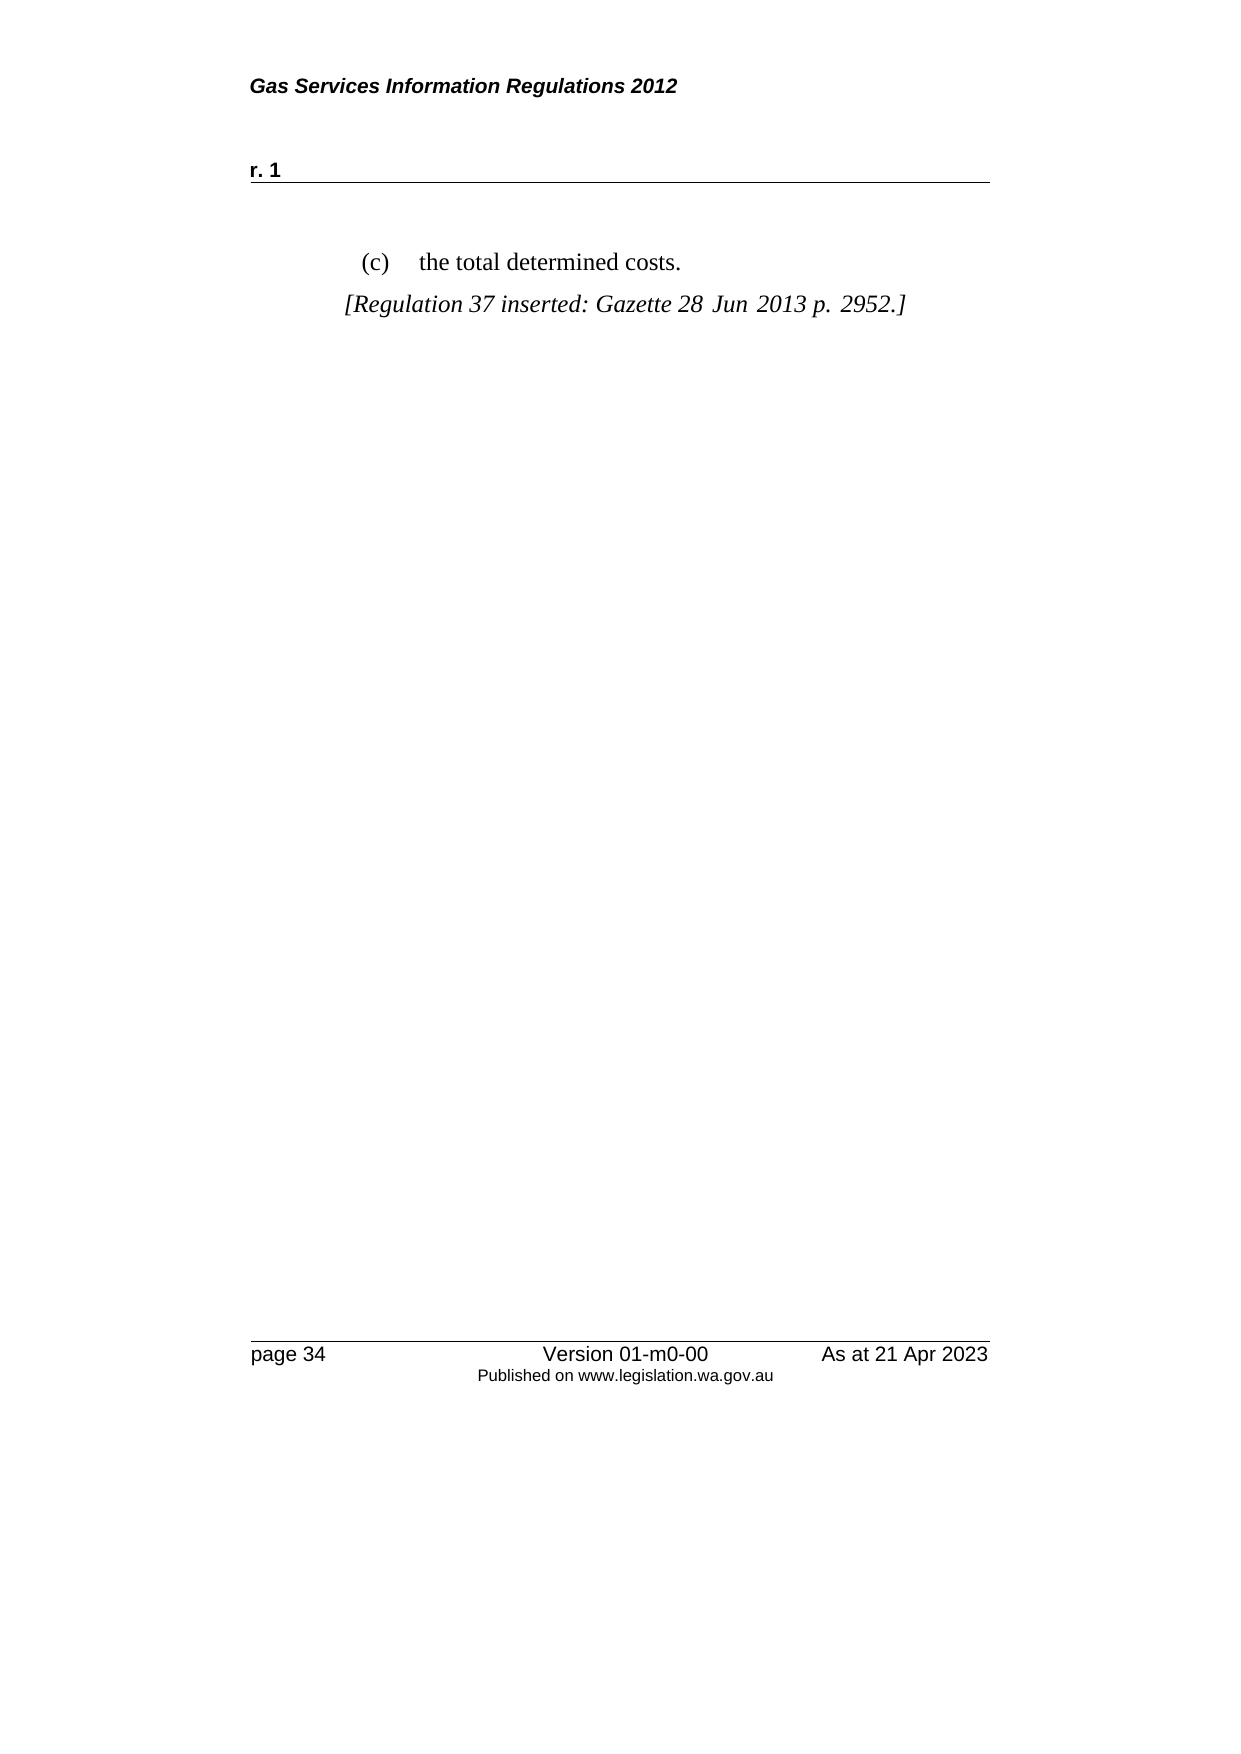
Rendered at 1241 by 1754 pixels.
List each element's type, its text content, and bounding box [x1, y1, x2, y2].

text [Regulation 37 inserted: Gazette 28 Jun 2013 p. 2952.] [251, 289, 990, 317]
text (c) the total determined costs. [251, 247, 990, 276]
